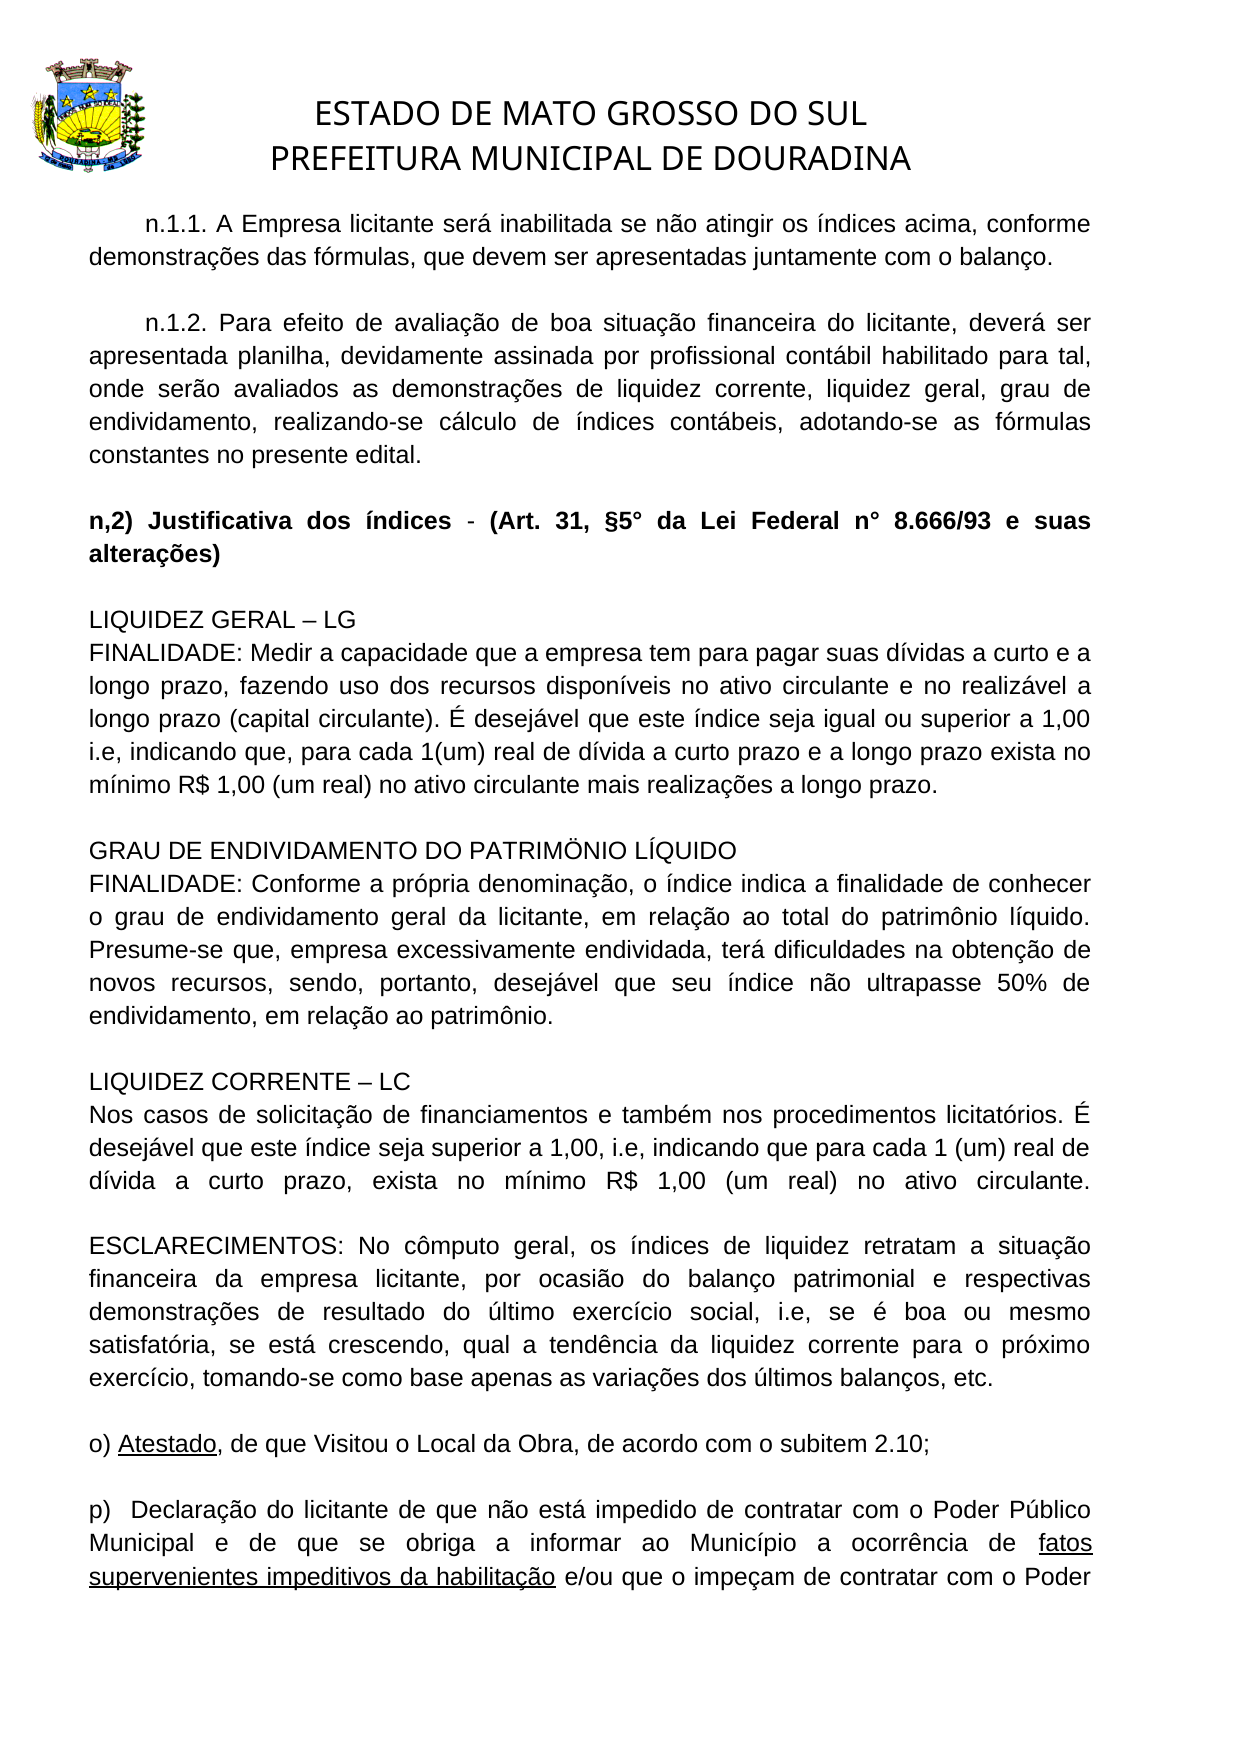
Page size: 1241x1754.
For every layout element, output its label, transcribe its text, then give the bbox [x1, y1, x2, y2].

text LIQUIDEZ CORRENTE – LC [89, 1067, 1092, 1096]
text Nos casos de solicitação de financiamentos e também nos procedimentos licitatórios. É desejável que este índice seja superior a 1,00, i.e, indicando que para cada 1 (um) real de dívida a curto prazo, exista no mínimo R$ 1,00 (um real) no ativo circulante. [89, 1100, 1092, 1227]
text FINALIDADE: Medir a capacidade que a empresa tem para pagar suas dívidas a curto e a longo prazo, fazendo uso dos recursos disponíveis no ativo circulante e no realizável a longo prazo (capital circulante). É desejável que este índice seja igual ou superior a 1,00 i.e, indicando que, para cada 1(um) real de dívida a curto prazo e a longo prazo exista no mínimo R$ 1,00 (um real) no ativo circulante mais realizações a longo prazo. [89, 638, 1092, 799]
text n.1.1. A Empresa licitante será inabilitada se não atingir os índices acima, conforme demonstrações das fórmulas, que devem ser apresentadas juntamente com o balanço. [89, 208, 1093, 270]
text ESCLARECIMENTOS: No cômputo geral, os índices de liquidez retratam a situação financeira da empresa licitante, por ocasião do balanço patrimonial e respectivas demonstrações de resultado do último exercício social, i.e, se é boa ou mesmo satisfatória, se está crescendo, qual a tendência da liquidez corrente para o próximo exercício, tomando-se como base apenas as variações dos últimos balanços, etc. [89, 1231, 1092, 1392]
text GRAU DE ENDIVIDAMENTO DO PATRIMÖNIO LÍQUIDO [89, 836, 1092, 865]
text n.1.2. Para efeito de avaliação de boa situação financeira do licitante, deverá ser apresentada planilha, devidamente assinada por profissional contábil habilitado para tal, onde serão avaliados as demonstrações de liquidez corrente, liquidez geral, grau de endividamento, realizando-se cálculo de índices contábeis, adotando-se as fórmulas constantes no presente edital. [89, 308, 1093, 468]
picture [21, 45, 153, 183]
text n,2) Justificativa dos índices - (Art. 31, §5° da Lei Federal n° 8.666/93 e suas alterações) [89, 506, 1092, 567]
text o) Atestado, de que Visitou o Local da Obra, de acordo com o subitem 2.10; [89, 1429, 1093, 1458]
text LIQUIDEZ GERAL – LG [89, 605, 1092, 633]
text FINALIDADE: Conforme a própria denominação, o índice indica a finalidade de conhecer o grau de endividamento geral da licitante, em relação ao total do patrimônio líquido. Presume-se que, empresa excessivamente endividada, terá dificuldades na obtenção de novos recursos, sendo, portanto, desejável que seu índice não ultrapasse 50% de endividamento, em relação ao patrimônio. [89, 869, 1092, 1030]
